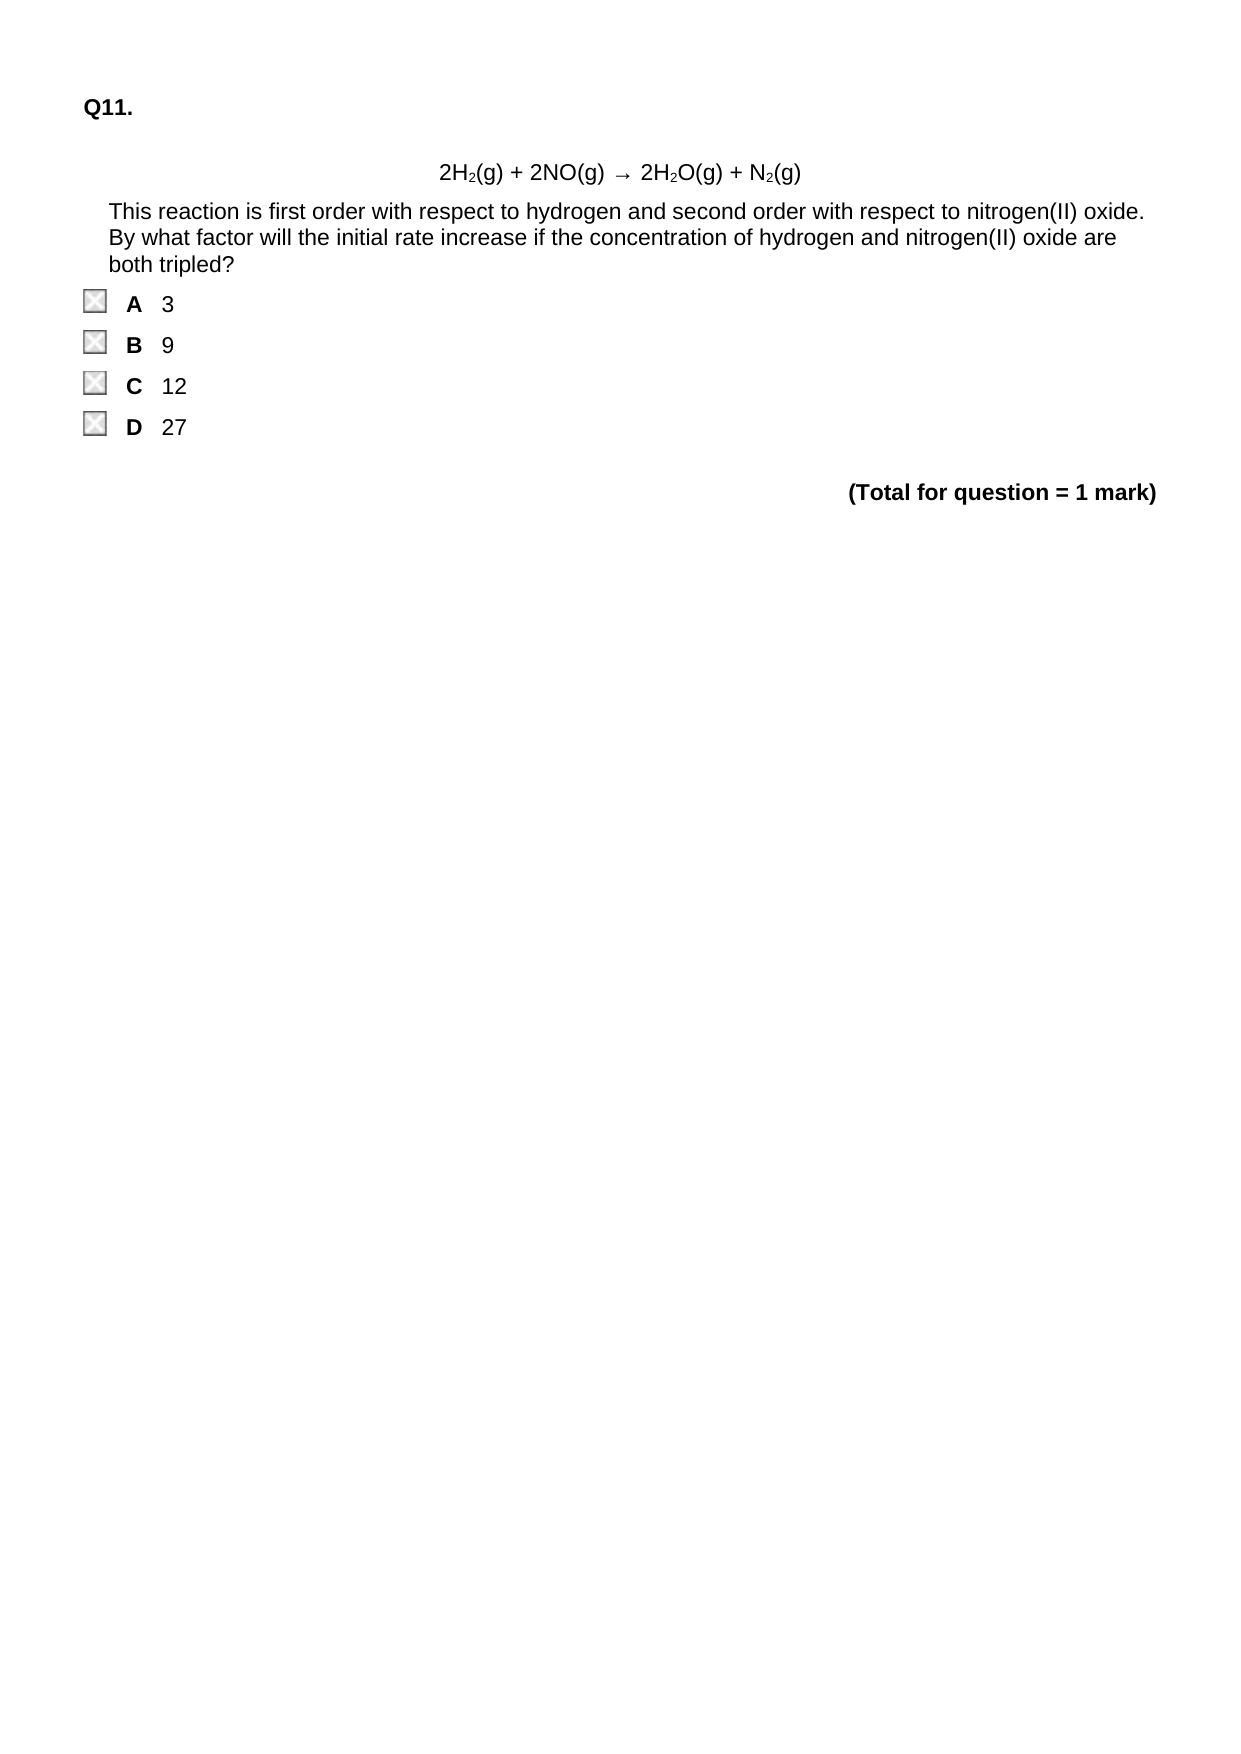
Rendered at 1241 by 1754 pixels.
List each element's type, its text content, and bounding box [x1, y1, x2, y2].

text (Total for question = 1 mark) [83, 453, 1157, 505]
picture [83, 330, 107, 354]
text A 3 [83, 289, 1157, 318]
text D 27 [83, 412, 1157, 440]
picture [83, 411, 107, 436]
text 2H2(g) + 2NO(g) → 2H2O(g) + N2(g) [83, 159, 1157, 185]
text This reaction is first order with respect to hydrogen and second order with respect to nitrogen(II) oxide. [108, 198, 1157, 224]
text Q11. [83, 94, 1157, 146]
text B 9 [83, 330, 1157, 358]
text C 12 [83, 371, 1157, 399]
picture [83, 371, 107, 395]
text By what factor will the initial rate increase if the concentration of hydrogen and nitrogen(II) oxide are both tripled? [108, 224, 1157, 277]
picture [83, 289, 107, 313]
